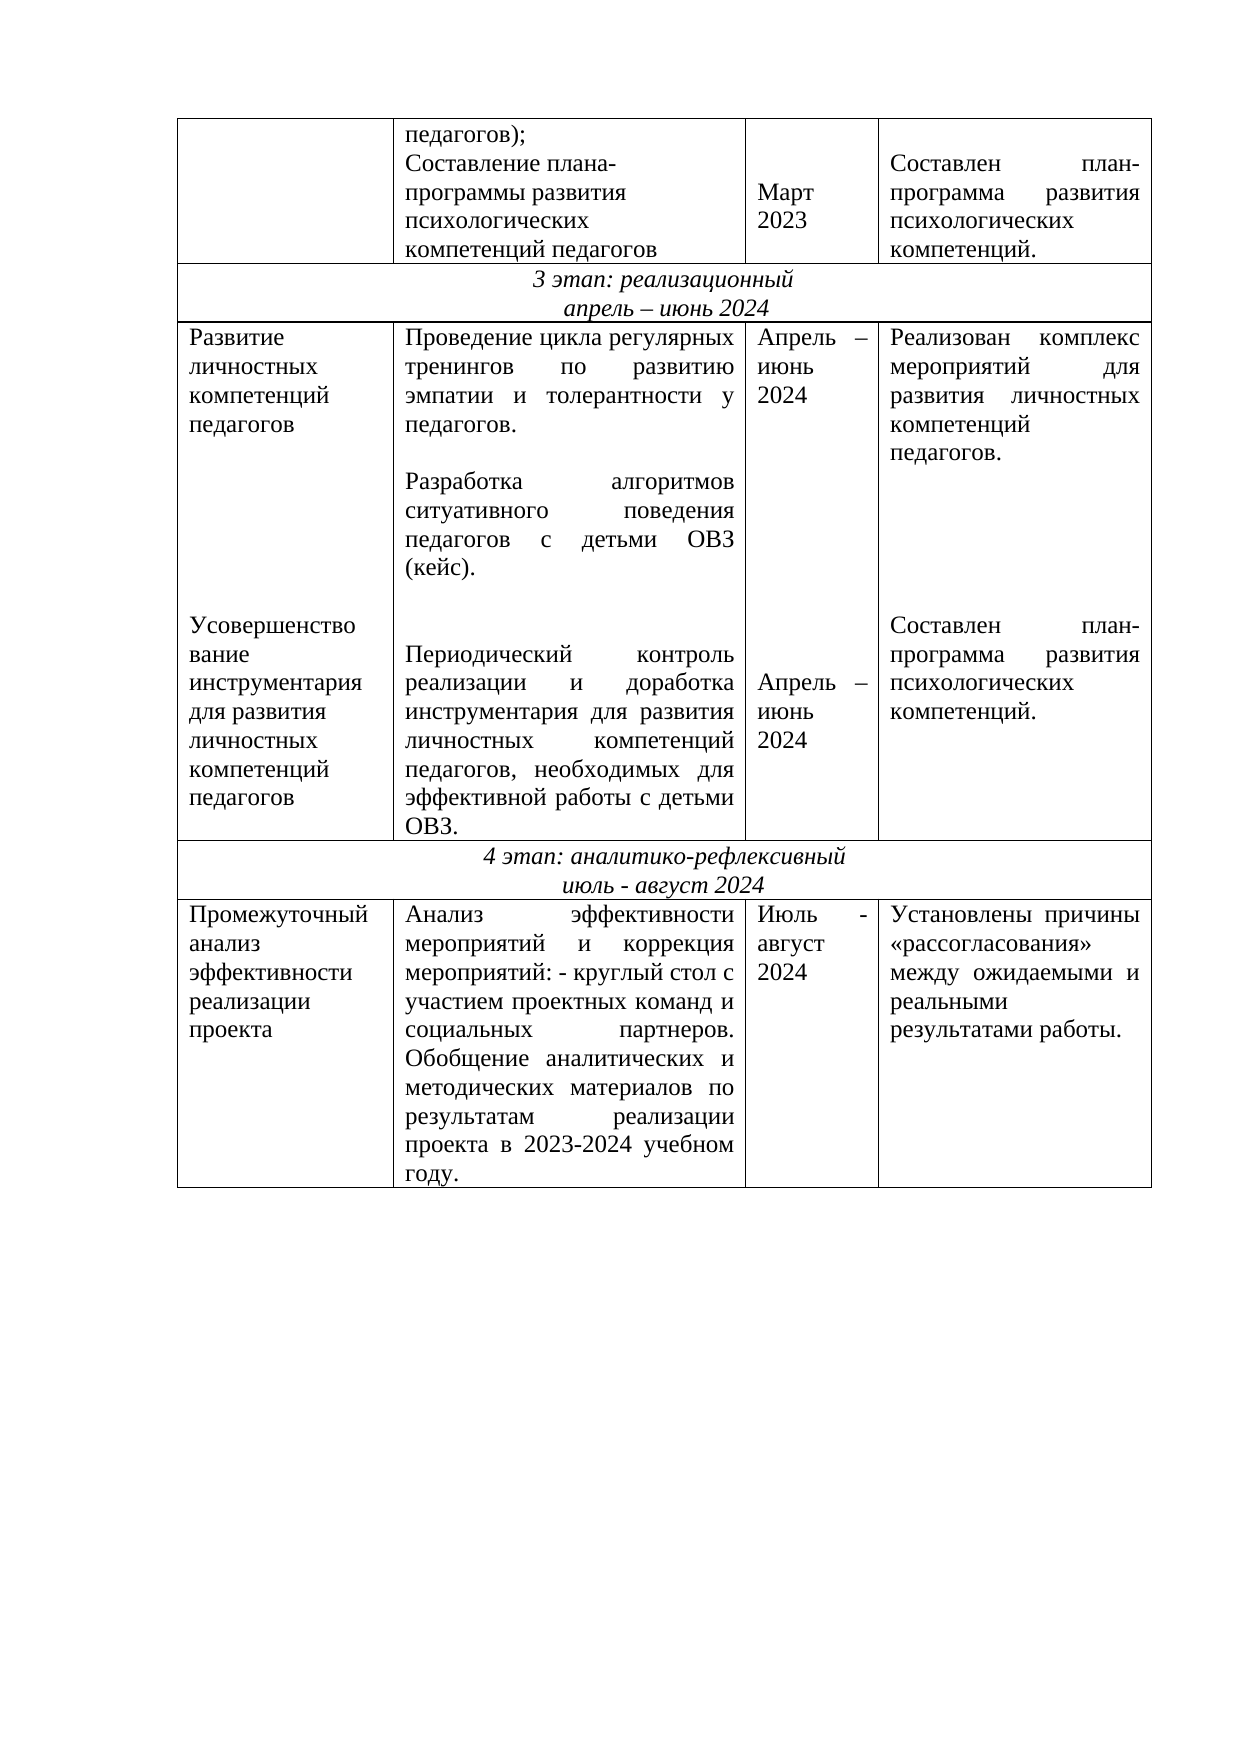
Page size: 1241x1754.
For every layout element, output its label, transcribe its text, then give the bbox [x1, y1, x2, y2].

table_cell Развитие личностных компетенций педагогов Усовершенство вание инструментария для развития личностных компетенций педагогов [178, 323, 393, 840]
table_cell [394, 119, 745, 263]
table_cell Установлены причины «рассогласования» между ожидаемыми и реальными результатами работы. [879, 900, 1151, 1187]
table_cell Анализ эффективности мероприятий и коррекция мероприятий: - круглый стол с участием проектных команд и социальных партнеров. Обобщение аналитических и методических материалов по результатам реализации проекта в 2023-2024 учебном году. [394, 900, 745, 1187]
table_cell Реализован комплекс мероприятий для развития личностных компетенций педагогов. Составлен план-программа развития психологических компетенций. [879, 323, 1151, 840]
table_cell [178, 119, 393, 263]
table_cell 3 этап: реализационный апрель – июнь 2024 [178, 264, 1151, 321]
table_cell 4 этап: аналитико-рефлексивный июль - август 2024 [178, 841, 1151, 898]
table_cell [746, 119, 878, 263]
table_cell Июль - август 2024 [746, 900, 878, 1187]
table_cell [879, 119, 1151, 263]
table_cell Проведение цикла регулярных тренингов по развитию эмпатии и толерантности у педагогов. Разработка алгоритмов ситуативного поведения педагогов с детьми ОВЗ (кейс). Периодический контроль реализации и доработка инструментария для развития личностных компетенций педагогов, необходимых для эффективной работы с детьми ОВЗ. [394, 323, 745, 840]
table_cell Апрель – июнь 2024 Апрель – июнь 2024 [746, 323, 878, 840]
table_cell Промежуточный анализ эффективности реализации проекта [178, 900, 393, 1187]
